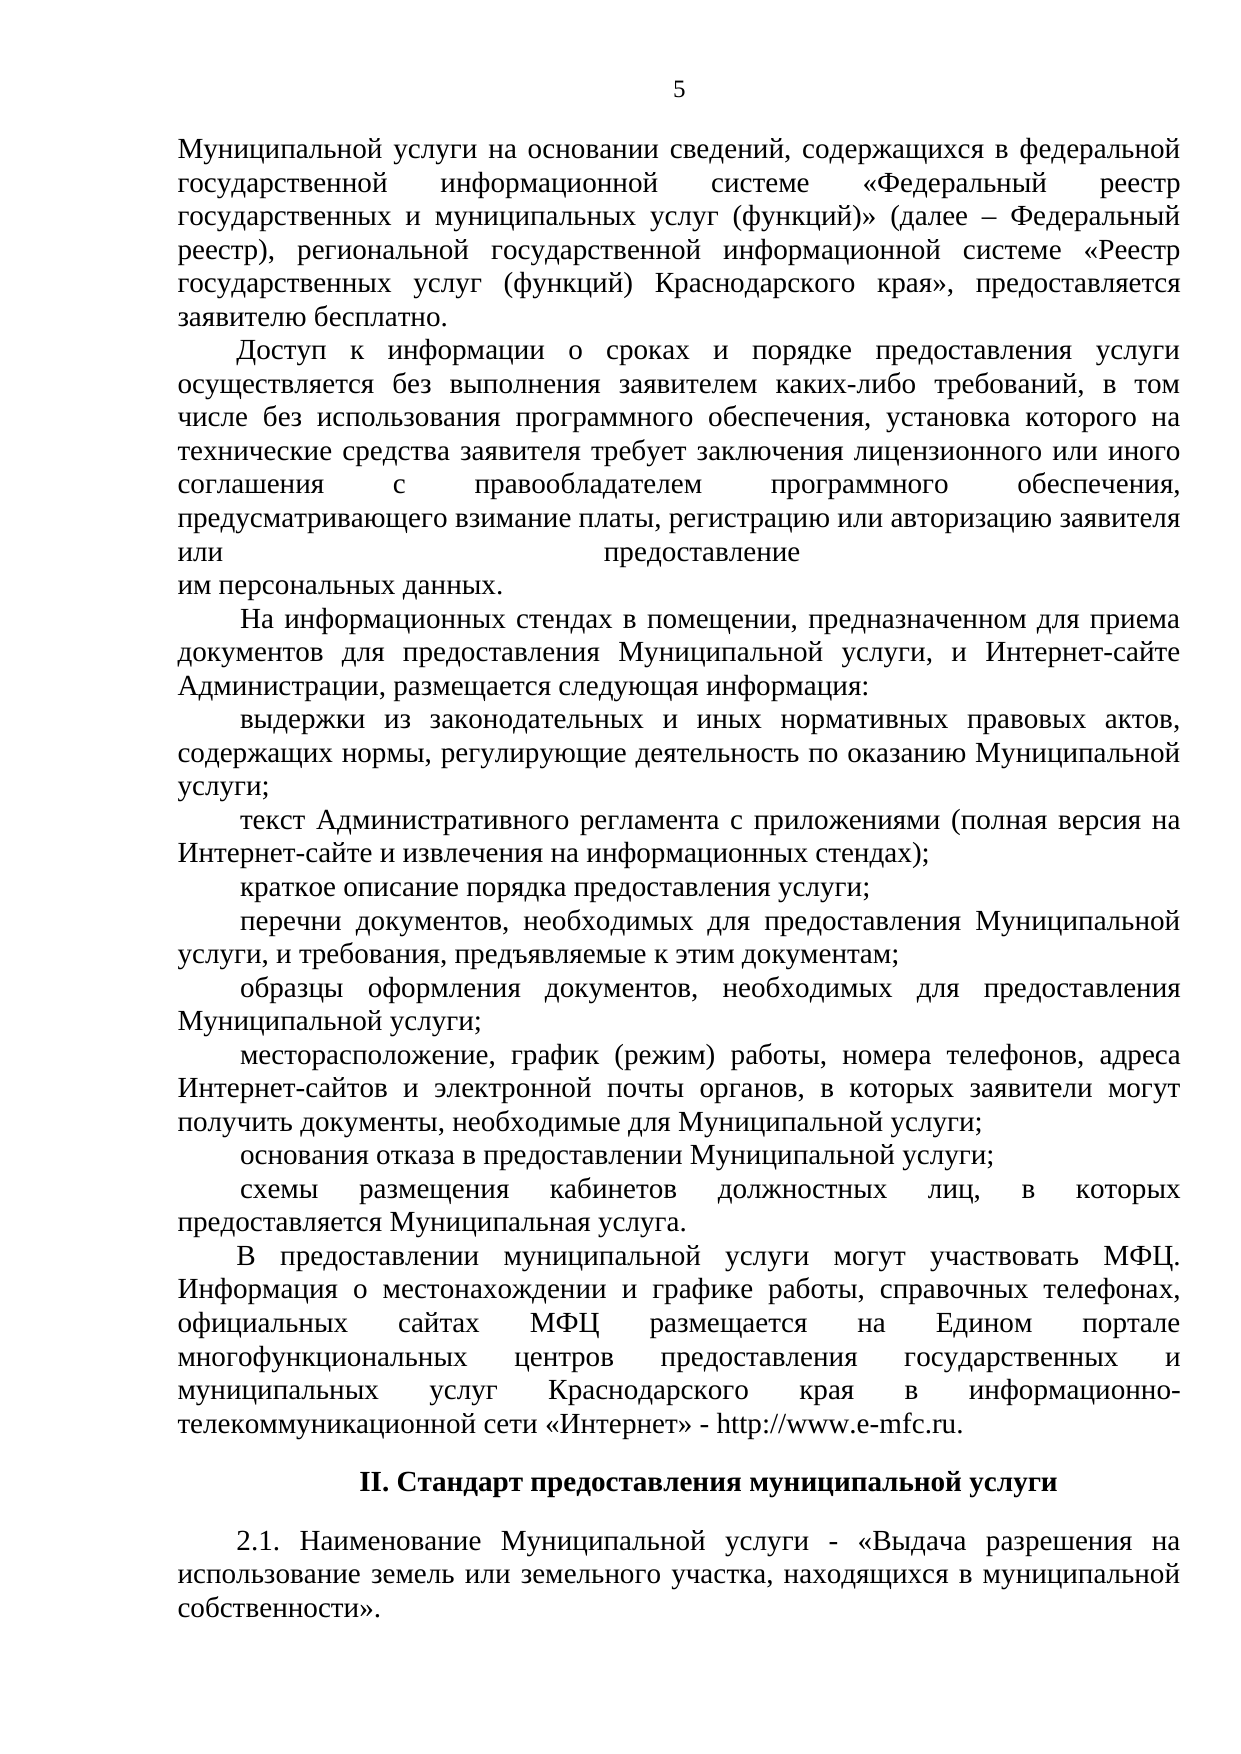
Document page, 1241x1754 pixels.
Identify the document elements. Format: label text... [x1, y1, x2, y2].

text Доступ к информации о сроках и порядке предоставления услуги осуществляется без выполнения заявителем каких-либо требований, в том числе без использования программного обеспечения, установка которого на технические средства заявителя требует заключения лицензионного или иного соглашения с правообладателем программного обеспечения, предусматривающего взимание платы, регистрацию или авторизацию заявителя или предоставление им персональных данных. [177, 332, 1181, 601]
text В предоставлении муниципальной услуги могут участвовать МФЦ. Информация о местонахождении и графике работы, справочных телефонах, официальных сайтах МФЦ размещается на Едином портале многофункциональных центров предоставления государственных и муниципальных услуг Краснодарского края в информационно-телекоммуникационной сети «Интернет» - http://www.e-mfc.ru. [177, 1238, 1181, 1439]
text На информационных стендах в помещении, предназначенном для приема документов для предоставления Муниципальной услуги, и Интернет-сайте Администрации, размещается следующая информация: [177, 601, 1181, 701]
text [177, 131, 1181, 332]
text выдержки из законодательных и иных нормативных правовых актов, содержащих нормы, регулирующие деятельность по оказанию Муниципальной услуги; [177, 701, 1181, 802]
text схемы размещения кабинетов должностных лиц, в которых предоставляется Муниципальная услуга. [177, 1171, 1181, 1238]
text перечни документов, необходимых для предоставления Муниципальной услуги, и требования, предъявляемые к этим документам; [177, 903, 1181, 970]
text краткое описание порядка предоставления услуги; [177, 869, 1181, 903]
text 2.1. Наименование Муниципальной услуги - «Выдача разрешения на использование земель или земельного участка, находящихся в муниципальной собственности». [177, 1523, 1181, 1623]
text образцы оформления документов, необходимых для предоставления Муниципальной услуги; [177, 970, 1181, 1037]
text основания отказа в предоставлении Муниципальной услуги; [177, 1137, 1181, 1171]
text текст Административного регламента с приложениями (полная версия на Интернет-сайте и извлечения на информационных стендах); [177, 802, 1181, 869]
text II. Стандарт предоставления муниципальной услуги [177, 1464, 1181, 1498]
text месторасположение, график (режим) работы, номера телефонов, адреса Интернет-сайтов и электронной почты органов, в которых заявители могут получить документы, необходимые для Муниципальной услуги; [177, 1037, 1181, 1137]
